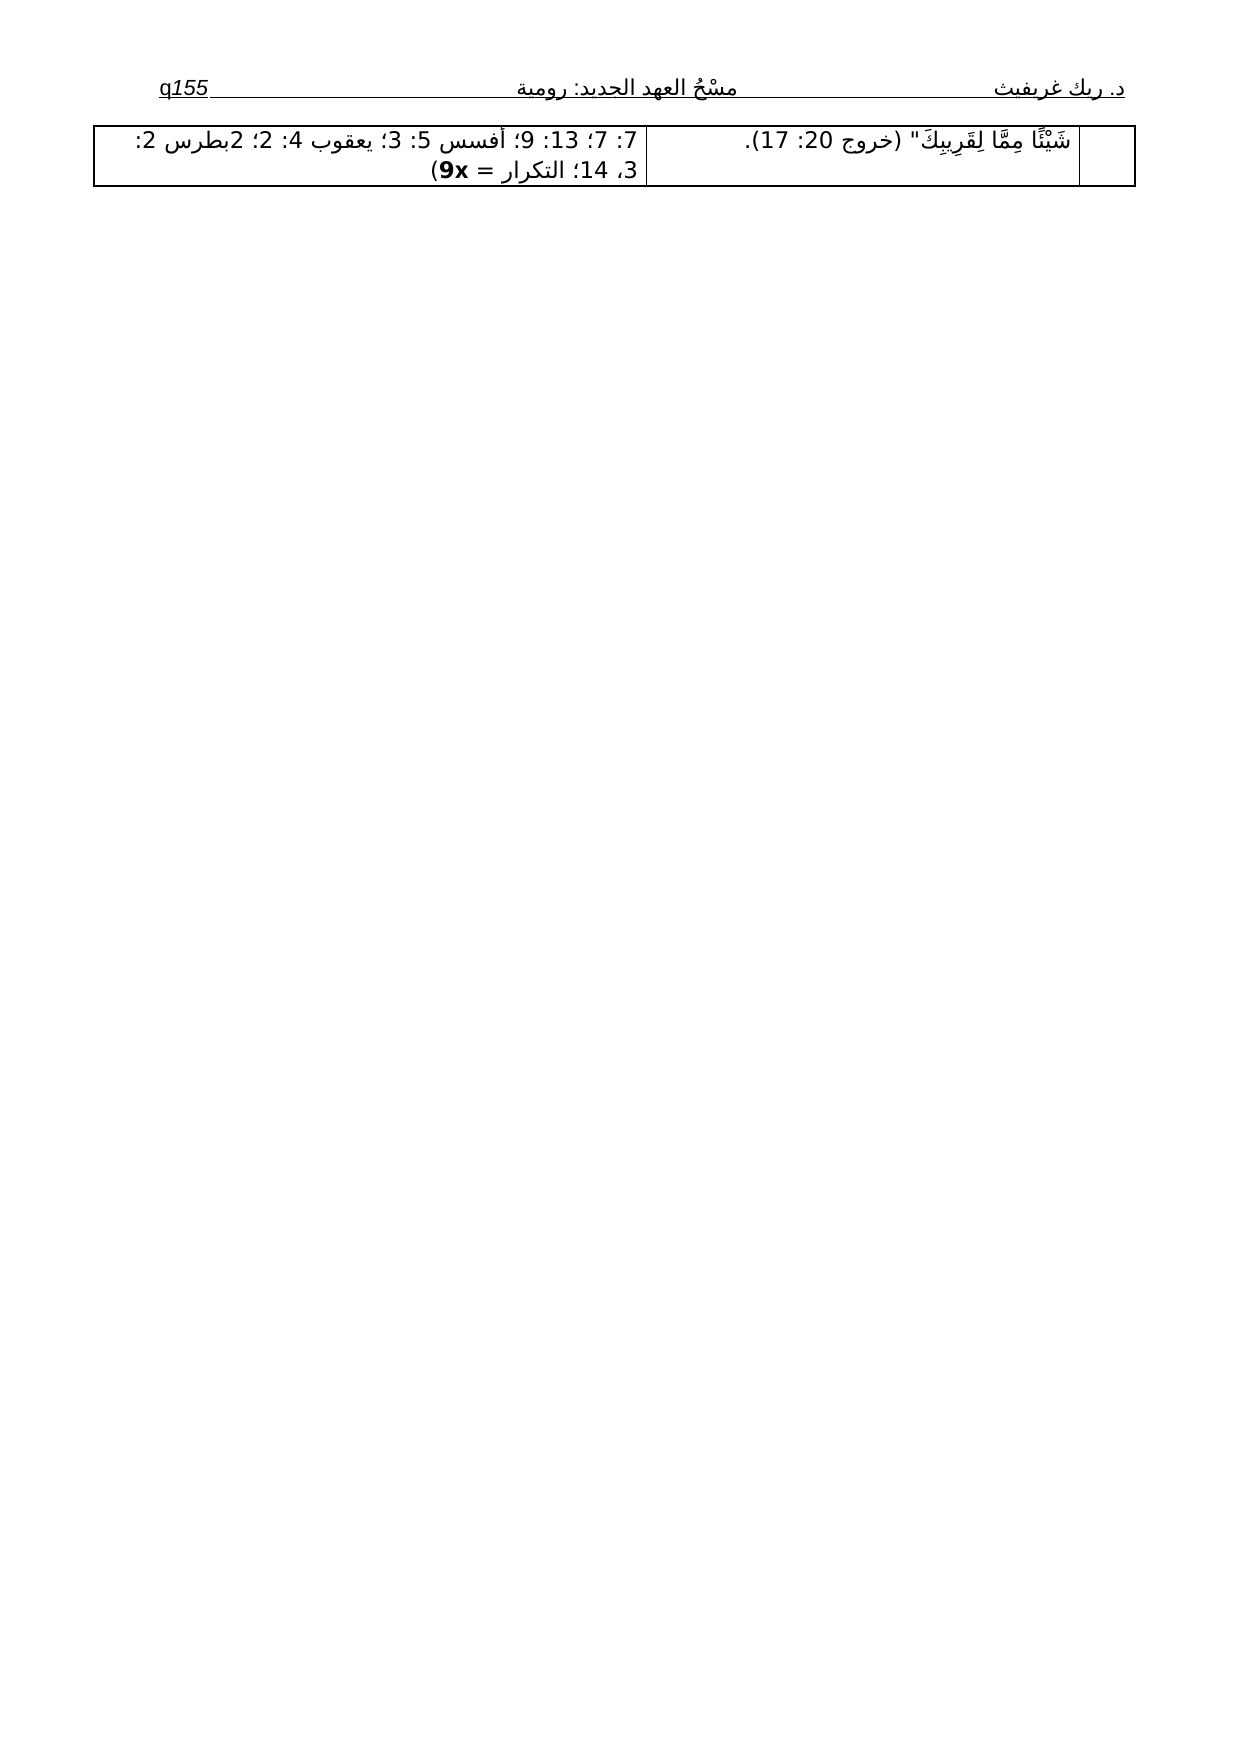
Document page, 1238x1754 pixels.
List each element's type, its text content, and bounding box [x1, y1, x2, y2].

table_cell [647, 127, 1079, 185]
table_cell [95, 127, 646, 185]
table_cell 10 [1080, 127, 1134, 185]
